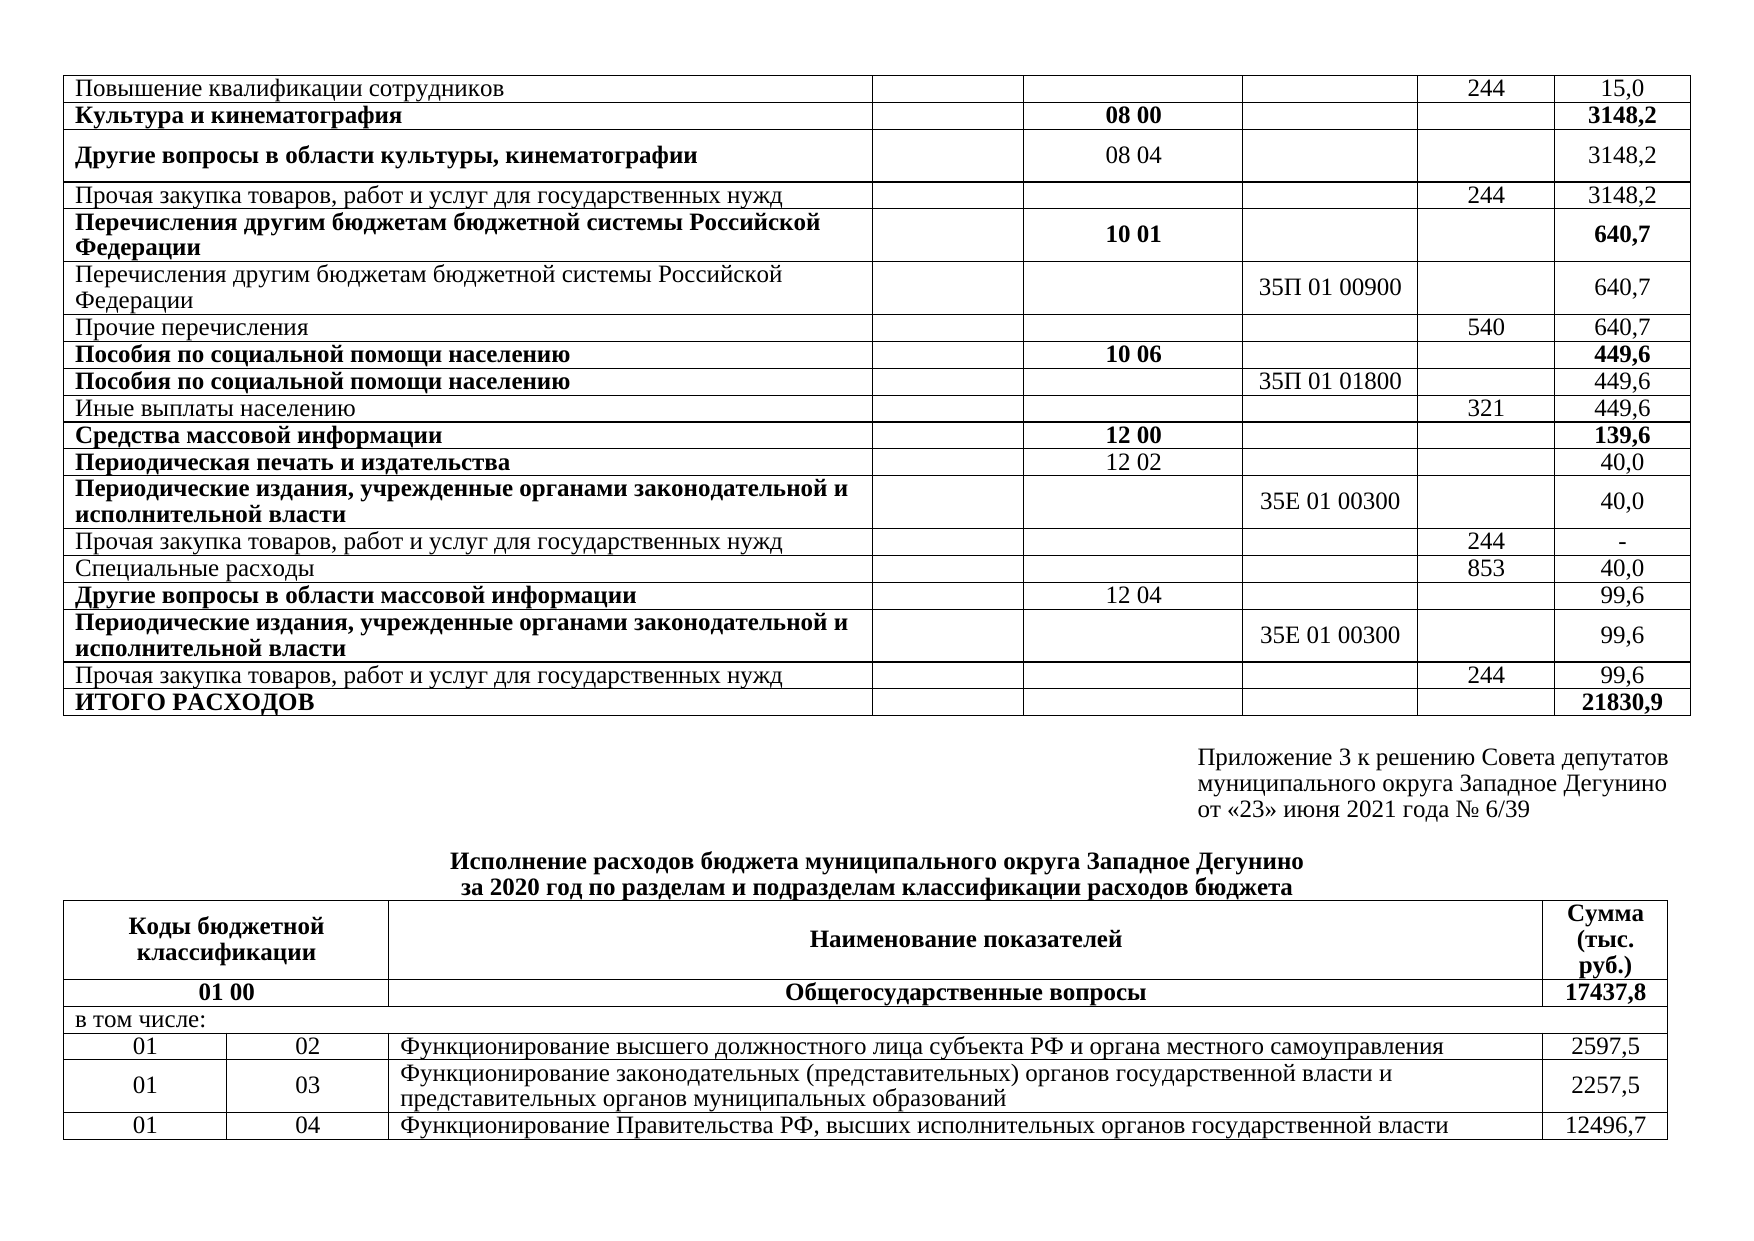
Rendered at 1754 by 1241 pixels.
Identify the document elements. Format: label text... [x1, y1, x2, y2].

table_cell 139,6 [1555, 423, 1690, 448]
table_cell [1243, 663, 1417, 688]
table_cell 449,6 [1555, 342, 1690, 368]
table_cell 3148,2 [1555, 103, 1690, 129]
table_cell 21830,9 [1555, 689, 1690, 715]
table_cell [1418, 423, 1554, 448]
table_cell в том числе: [64, 1007, 1667, 1032]
table_cell 2597,5 [1543, 1034, 1667, 1059]
table_cell [1418, 262, 1554, 314]
table_cell Пособия по социальной помощи населению [64, 342, 872, 368]
table_cell Перечисления другим бюджетам бюджетной системы Российской Федерации [64, 209, 872, 261]
table_cell [873, 76, 1023, 102]
table_cell [1243, 556, 1417, 582]
table_cell 17437,8 [1543, 980, 1667, 1006]
table_cell [873, 583, 1023, 609]
table_cell 03 [227, 1060, 388, 1112]
table_cell 10 06 [1024, 342, 1242, 368]
table_header Наименование показателей [389, 901, 1542, 979]
table_cell [873, 610, 1023, 661]
table_cell 244 [1418, 183, 1554, 208]
table_cell 99,6 [1555, 583, 1690, 609]
table_cell [1024, 396, 1242, 421]
table_cell [1024, 369, 1242, 394]
table_cell [1243, 529, 1417, 555]
table_cell ИТОГО РАСХОДОВ [64, 689, 872, 715]
table_cell [1418, 342, 1554, 368]
table_cell Иные выплаты населению [64, 396, 872, 421]
table_cell [1243, 103, 1417, 129]
table_cell [1243, 583, 1417, 609]
table_cell [1243, 449, 1417, 475]
table_cell [1243, 183, 1417, 208]
table_cell 540 [1418, 315, 1554, 341]
table_cell 04 [227, 1113, 388, 1139]
table_cell [873, 130, 1023, 181]
table_header Сумма (тыс. руб.) [1543, 901, 1667, 979]
table_cell [873, 103, 1023, 129]
table_cell [873, 529, 1023, 555]
table_cell [1024, 663, 1242, 688]
table_cell 244 [1418, 663, 1554, 688]
table_cell 99,6 [1555, 610, 1690, 661]
table_cell 640,7 [1555, 262, 1690, 314]
text от «23» июня 2021 года № 6/39 [1197, 797, 1678, 823]
table_cell 640,7 [1555, 209, 1690, 261]
table_cell Периодические издания, учрежденные органами законодательной и исполнительной власти [64, 610, 872, 661]
table_cell 15,0 [1555, 76, 1690, 102]
table_cell [1243, 315, 1417, 341]
table_cell [873, 423, 1023, 448]
table_cell Перечисления другим бюджетам бюджетной системы Российской Федерации [64, 262, 872, 314]
table_cell [873, 663, 1023, 688]
table_cell 12 02 [1024, 449, 1242, 475]
table_cell [1418, 583, 1554, 609]
table_cell Другие вопросы в области массовой информации [64, 583, 872, 609]
table_cell [873, 476, 1023, 528]
table_cell Функционирование законодательных (представительных) органов государственной власти и представительных органов муниципальных образований [389, 1060, 1542, 1112]
table_cell [1418, 103, 1554, 129]
table_cell [1024, 315, 1242, 341]
table_cell 08 04 [1024, 130, 1242, 181]
table_cell [1024, 262, 1242, 314]
table_cell 3148,2 [1555, 183, 1690, 208]
table_cell [1243, 423, 1417, 448]
table_cell [1418, 209, 1554, 261]
table_cell [1418, 610, 1554, 661]
table_cell 2257,5 [1543, 1060, 1667, 1112]
table_cell [1418, 449, 1554, 475]
table_cell 01 [64, 1034, 226, 1059]
table_cell [873, 209, 1023, 261]
table_cell 40,0 [1555, 476, 1690, 528]
table_cell [1418, 130, 1554, 181]
table_cell Культура и кинематография [64, 103, 872, 129]
table_cell Прочая закупка товаров, работ и услуг для государственных нужд [64, 529, 872, 555]
table_cell [1243, 209, 1417, 261]
table_cell [873, 449, 1023, 475]
table_cell [873, 689, 1023, 715]
table_cell 40,0 [1555, 556, 1690, 582]
table_cell 640,7 [1555, 315, 1690, 341]
table_cell 35П 01 01800 [1243, 369, 1417, 394]
table_cell 12496,7 [1543, 1113, 1667, 1139]
table_cell 35Е 01 00300 [1243, 476, 1417, 528]
text за 2020 год по разделам и подразделам классификации расходов бюджета [75, 874, 1679, 900]
table_cell [1024, 76, 1242, 102]
table_cell [873, 315, 1023, 341]
table_cell [1243, 130, 1417, 181]
table_cell [873, 262, 1023, 314]
table_cell 3148,2 [1555, 130, 1690, 181]
table_cell 02 [227, 1034, 388, 1059]
table_cell 449,6 [1555, 369, 1690, 394]
text Приложение 3 к решению Совета депутатов муниципального округа Западное Дегунино [1197, 745, 1679, 797]
table_cell 853 [1418, 556, 1554, 582]
table_cell Другие вопросы в области культуры, кинематографии [64, 130, 872, 181]
table_cell [873, 342, 1023, 368]
table_cell [1024, 529, 1242, 555]
table_cell 449,6 [1555, 396, 1690, 421]
table_cell [1024, 476, 1242, 528]
table_cell [1024, 183, 1242, 208]
table_cell Повышение квалификации сотрудников [64, 76, 872, 102]
table_cell 99,6 [1555, 663, 1690, 688]
table_cell 244 [1418, 529, 1554, 555]
table_cell [1243, 76, 1417, 102]
table_cell [873, 556, 1023, 582]
table_cell Периодическая печать и издательства [64, 449, 872, 475]
table_cell [873, 183, 1023, 208]
table_cell Прочие перечисления [64, 315, 872, 341]
table_cell 35П 01 00900 [1243, 262, 1417, 314]
table_cell 10 01 [1024, 209, 1242, 261]
table_cell 321 [1418, 396, 1554, 421]
table_cell Общегосударственные вопросы [389, 980, 1542, 1006]
table_cell [1418, 476, 1554, 528]
table_cell 40,0 [1555, 449, 1690, 475]
table_cell 35Е 01 00300 [1243, 610, 1417, 661]
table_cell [389, 1113, 1542, 1139]
table_cell 08 00 [1024, 103, 1242, 129]
table_cell 12 00 [1024, 423, 1242, 448]
table_cell Средства массовой информации [64, 423, 872, 448]
table_cell 12 04 [1024, 583, 1242, 609]
table_cell 01 00 [64, 980, 388, 1006]
table_cell [1418, 689, 1554, 715]
table_cell [873, 369, 1023, 394]
table_cell Функционирование высшего должностного лица субъекта РФ и органа местного самоуправления [389, 1034, 1542, 1059]
table_cell [1418, 369, 1554, 394]
table_cell [1024, 689, 1242, 715]
table_cell Специальные расходы [64, 556, 872, 582]
table_cell Прочая закупка товаров, работ и услуг для государственных нужд [64, 663, 872, 688]
table_cell [1024, 610, 1242, 661]
table_cell [1243, 689, 1417, 715]
table_cell [1243, 342, 1417, 368]
table_cell 01 [64, 1113, 226, 1139]
table_cell [1024, 556, 1242, 582]
table_header Коды бюджетной классификации [64, 901, 388, 979]
table_cell Пособия по социальной помощи населению [64, 369, 872, 394]
table_cell 244 [1418, 76, 1554, 102]
text Исполнение расходов бюджета муниципального округа Западное Дегунино [75, 848, 1679, 874]
table_cell [1243, 396, 1417, 421]
table_cell Периодические издания, учрежденные органами законодательной и исполнительной власти [64, 476, 872, 528]
table_cell Прочая закупка товаров, работ и услуг для государственных нужд [64, 183, 872, 208]
table_cell [873, 396, 1023, 421]
table_cell - [1555, 529, 1690, 555]
table_cell 01 [64, 1060, 226, 1112]
